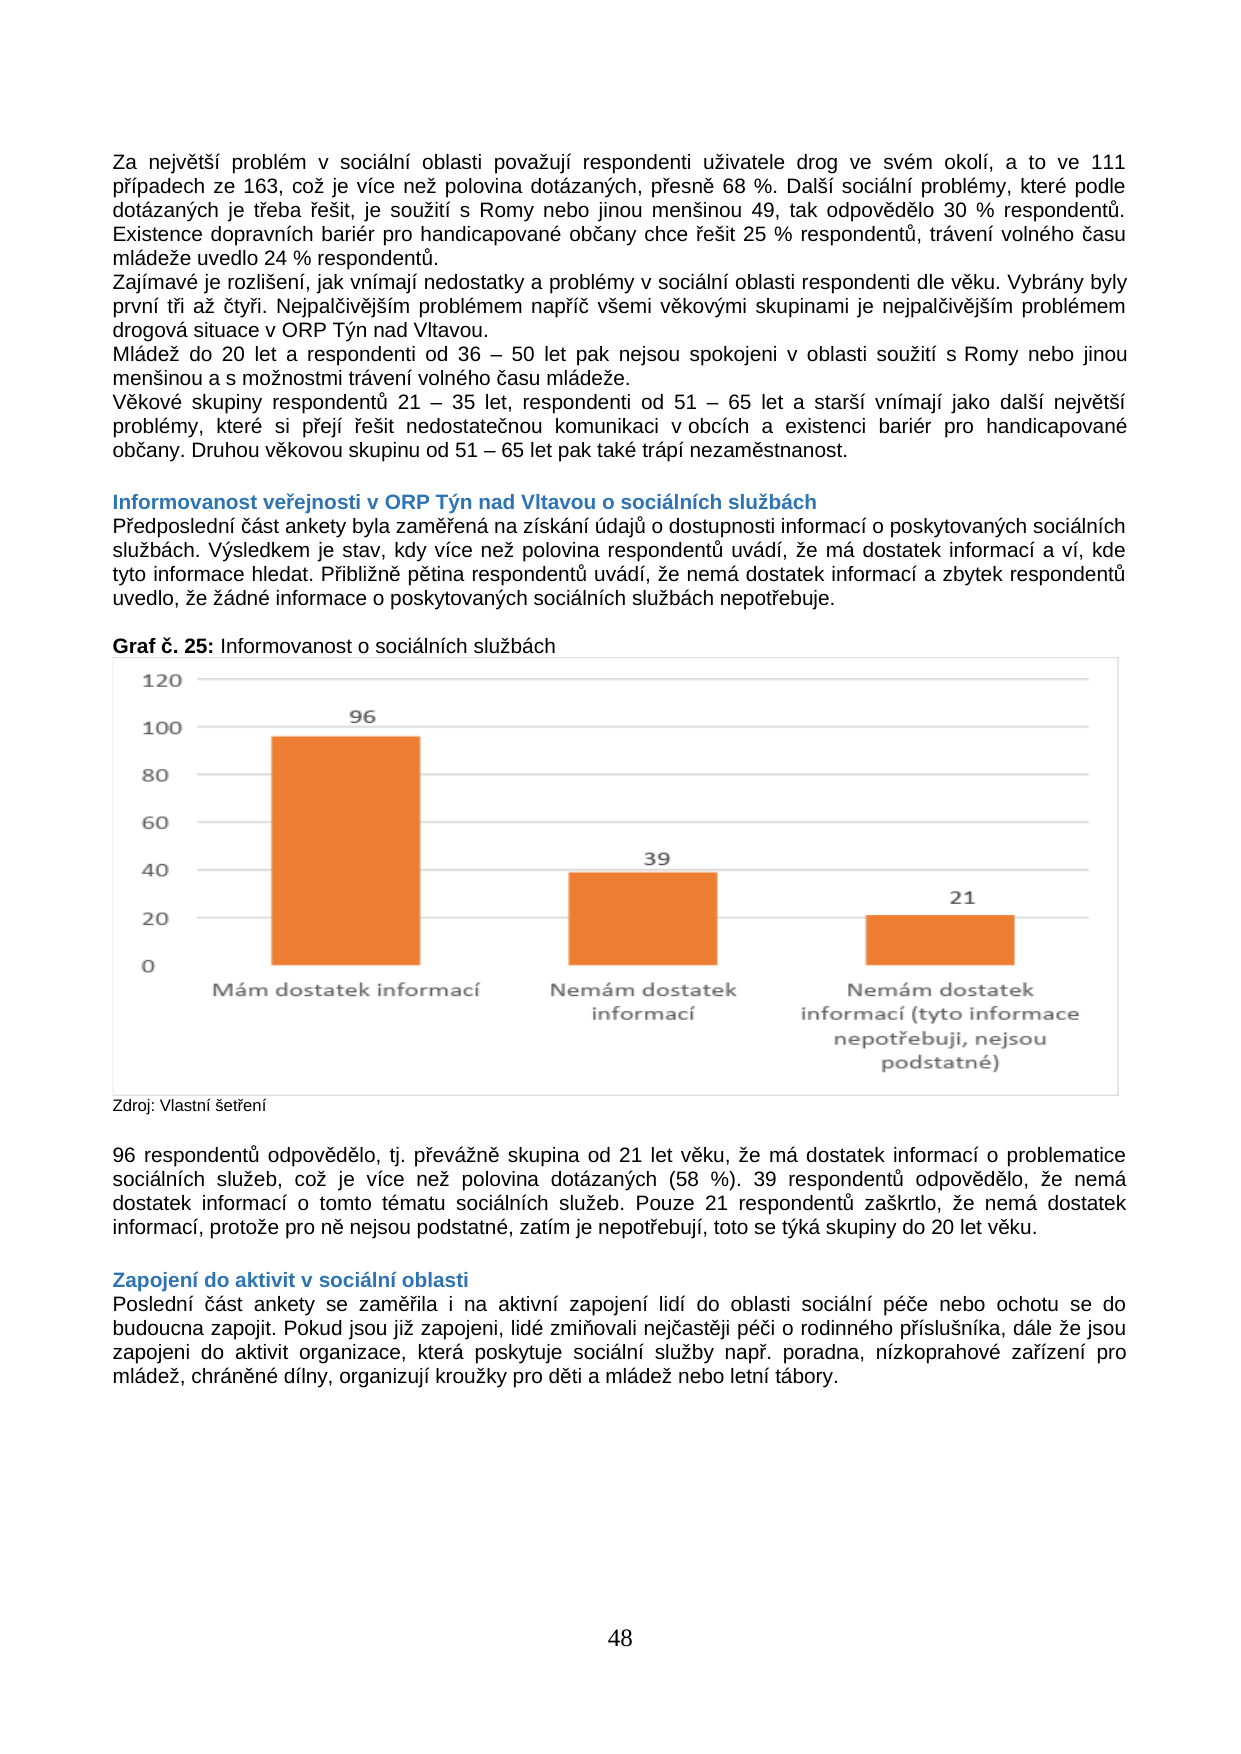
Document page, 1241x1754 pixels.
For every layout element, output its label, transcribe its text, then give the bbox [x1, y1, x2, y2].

text Graf č. 25: Informovanost o sociálních službách [112, 634, 1128, 658]
text Předposlední část ankety byla zaměřená na získání údajů o dostupnosti informací o poskytovaných sociálních službách. Výsledkem je stav, kdy více než polovina respondentů uvádí, že má dostatek informací a ví, kde tyto informace hledat. Přibližně pětina respondentů uvádí, že nemá dostatek informací a zbytek respondentů uvedlo, že žádné informace o poskytovaných sociálních službách nepotřebuje. [112, 514, 1128, 610]
text Mládež do 20 let a respondenti od 36 – 50 let pak nejsou spokojeni v oblasti soužití s Romy nebo jinou menšinou a s možnostmi trávení volného času mládeže. [112, 342, 1128, 389]
text Věkové skupiny respondentů 21 – 35 let, respondenti od 51 – 65 let a starší vnímají jako další největší problémy, které si přejí řešit nedostatečnou komunikaci v obcích a existenci bariér pro handicapované občany. Druhou věkovou skupinu od 51 – 65 let pak také trápí nezaměstnanost. [112, 389, 1128, 461]
picture [112, 657, 1119, 1096]
text Zdroj: Vlastní šetření [112, 1095, 1128, 1114]
text Zajímavé je rozlišení, jak vnímají nedostatky a problémy v sociální oblasti respondenti dle věku. Vybrány byly první tři až čtyři. Nejpalčivějším problémem napříč všemi věkovými skupinami je nejpalčivějším problémem drogová situace v ORP Týn nad Vltavou. [112, 270, 1128, 342]
text Za největší problém v sociální oblasti považují respondenti uživatele drog ve svém okolí, a to ve 111 případech ze 163, což je více než polovina dotázaných, přesně 68 %. Další sociální problémy, které podle dotázaných je třeba řešit, je soužití s Romy nebo jinou menšinou 49, tak odpovědělo 30 % respondentů. Existence dopravních bariér pro handicapované občany chce řešit 25 % respondentů, trávení volného času mládeže uvedlo 24 % respondentů. [112, 150, 1128, 270]
text Poslední část ankety se zaměřila i na aktivní zapojení lidí do oblasti sociální péče nebo ochotu se do budoucna zapojit. Pokud jsou již zapojeni, lidé zmiňovali nejčastěji péči o rodinného příslušníka, dále že jsou zapojeni do aktivit organizace, která poskytuje sociální služby např. poradna, nízkoprahové zařízení pro mládež, chráněné dílny, organizují kroužky pro děti a mládež nebo letní tábory. [112, 1292, 1128, 1388]
text 96 respondentů odpovědělo, tj. převážně skupina od 21 let věku, že má dostatek informací o problematice sociálních služeb, což je více než polovina dotázaných (58 %). 39 respondentů odpovědělo, že nemá dostatek informací o tomto tématu sociálních služeb. Pouze 21 respondentů zaškrtlo, že nemá dostatek informací, protože pro ně nejsou podstatné, zatím je nepotřebují, toto se týká skupiny do 20 let věku. [112, 1143, 1128, 1239]
text Informovanost veřejnosti v ORP Týn nad Vltavou o sociálních službách [112, 490, 1128, 514]
text Zapojení do aktivit v sociální oblasti [112, 1268, 1128, 1292]
